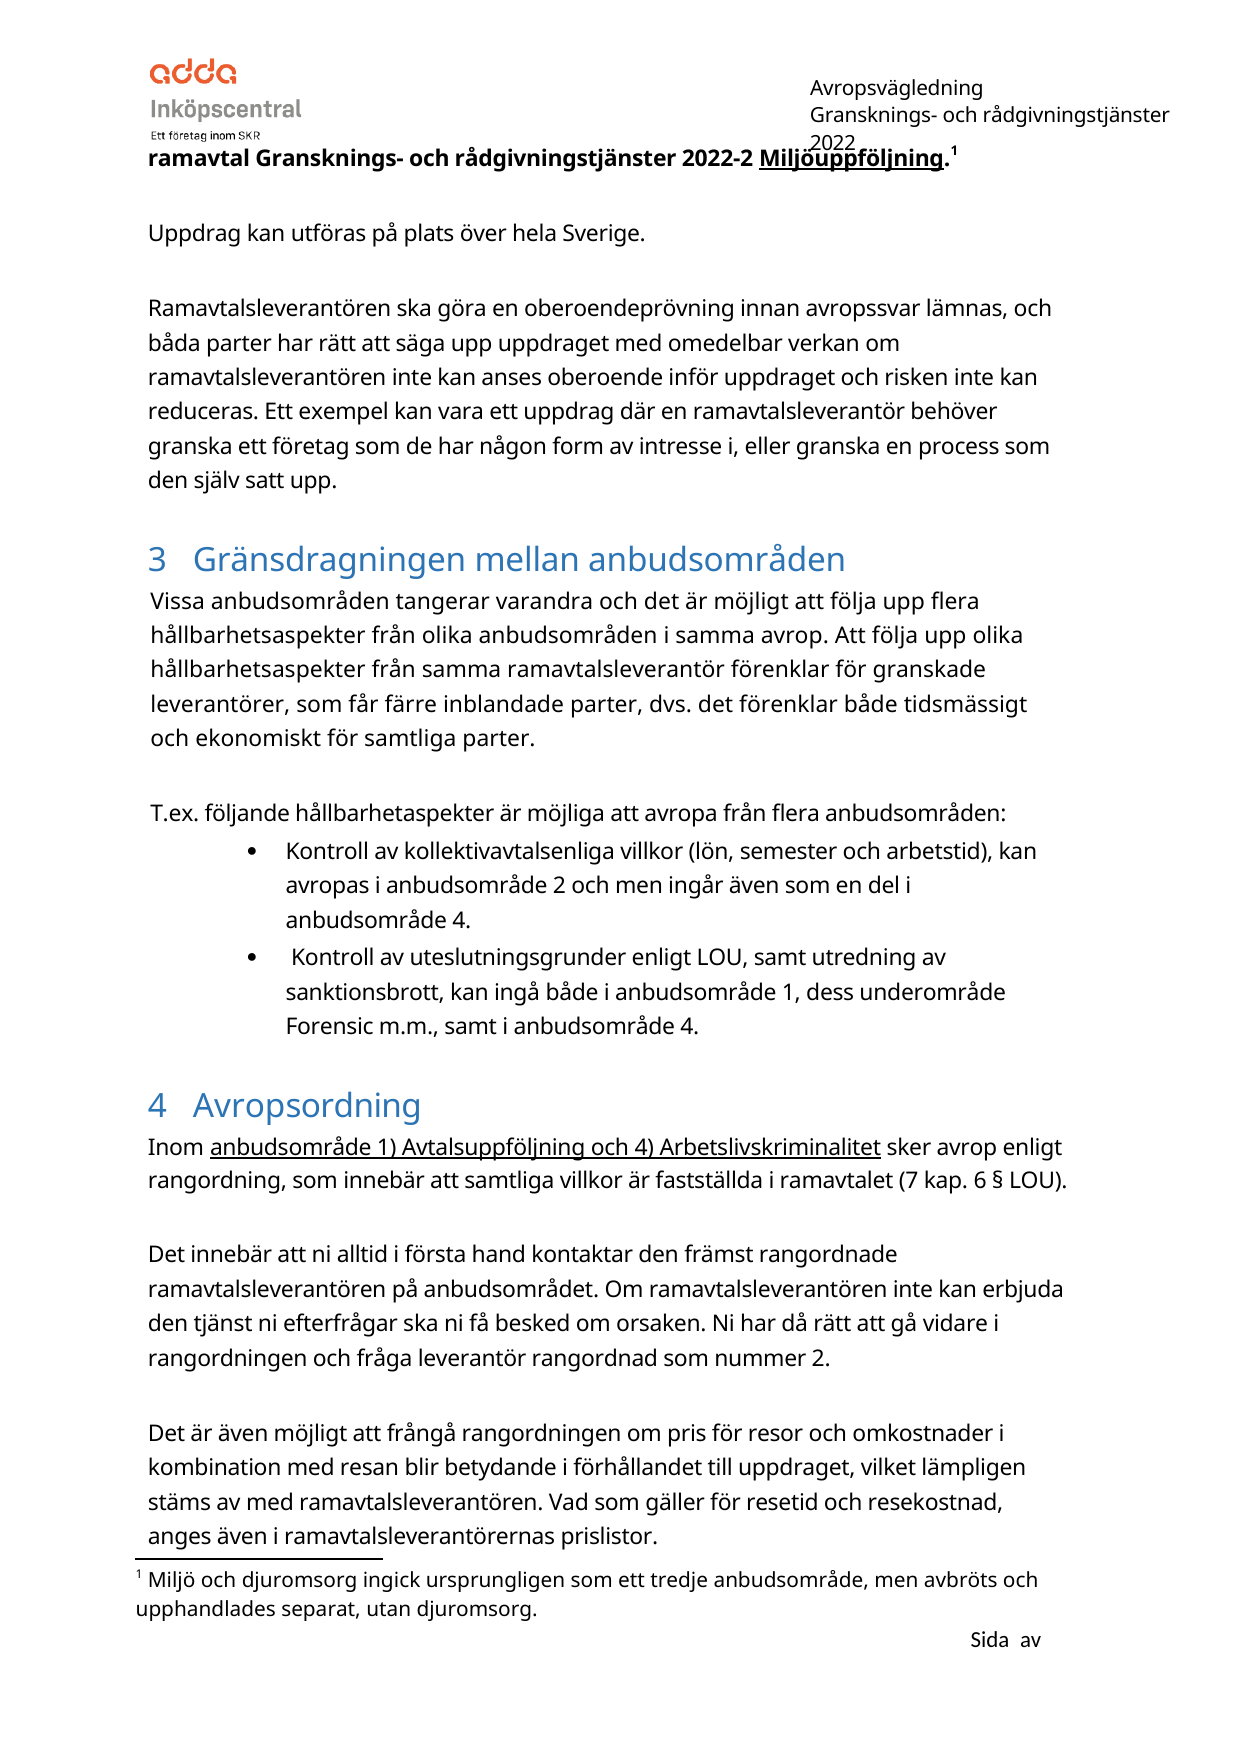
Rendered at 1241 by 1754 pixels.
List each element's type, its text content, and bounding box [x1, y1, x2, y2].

list Kontroll av uteslutningsgrunder enligt LOU, samt utredning av sanktionsbrott, kan ingå både i anbudsområde 1, dess underområde Forensic m.m., samt i anbudsområde 4. [248, 941, 1070, 1041]
text Det är även möjligt att frångå rangordningen om pris för resor och omkostnader i kombination med resan blir betydande i förhållandet till uppdraget, vilket lämpligen stäms av med ramavtalsleverantören. Vad som gäller för resetid och resekostnad, anges även i ramavtalsleverantörernas prislistor. [148, 1417, 1070, 1551]
subtitle Avropsordning [148, 1082, 1121, 1127]
list Kontroll av kollektivavtalsenliga villkor (lön, semester och arbetstid), kan avropas i anbudsområde 2 och men ingår även som en del i anbudsområde 4. [248, 835, 1070, 935]
text T.ex. följande hållbarhetaspekter är möjliga att avropa från flera anbudsområden: [150, 797, 1070, 828]
text Uppdrag kan utföras på plats över hela Sverige. [148, 217, 1070, 248]
text Inom anbudsområde 1) Avtalsuppföljning och 4) Arbetslivskriminalitet sker avrop enligt rangordning, som innebär att samtliga villkor är fastställda i ramavtalet (7 kap. 6 § LOU). [148, 1131, 1084, 1196]
subtitle Gränsdragningen mellan anbudsområden [148, 536, 1121, 581]
text Det innebär att ni alltid i första hand kontaktar den främst rangordnade ramavtalsleverantören på anbudsområdet. Om ramavtalsleverantören inte kan erbjuda den tjänst ni efterfrågar ska ni få besked om orsaken. Ni har då rätt att gå vidare i rangordningen och fråga leverantör rangordnad som nummer 2. [148, 1238, 1070, 1373]
text Beträffande delområde 3 så ströks det från denna upphandling. Se separat ramavtal Gransknings- och rådgivningstjänster 2022-2 Miljöuppföljning. [148, 142, 1070, 173]
text Ramavtalsleverantören ska göra en oberoendeprövning innan avropssvar lämnas, och båda parter har rätt att säga upp uppdraget med omedelbar verkan om ramavtalsleverantören inte kan anses oberoende inför uppdraget och risken inte kan reduceras. Ett exempel kan vara ett uppdrag där en ramavtalsleverantör behöver granska ett företag som de har någon form av intresse i, eller granska en process som den själv satt upp. [148, 292, 1070, 495]
picture [150, 58, 302, 142]
text Vissa anbudsområden tangerar varandra och det är möjligt att följa upp flera hållbarhetsaspekter från olika anbudsområden i samma avrop. Att följa upp olika hållbarhetsaspekter från samma ramavtalsleverantör förenklar för granskade leverantörer, som får färre inblandade parter, dvs. det förenklar både tidsmässigt och ekonomiskt för samtliga parter. [150, 584, 1070, 753]
